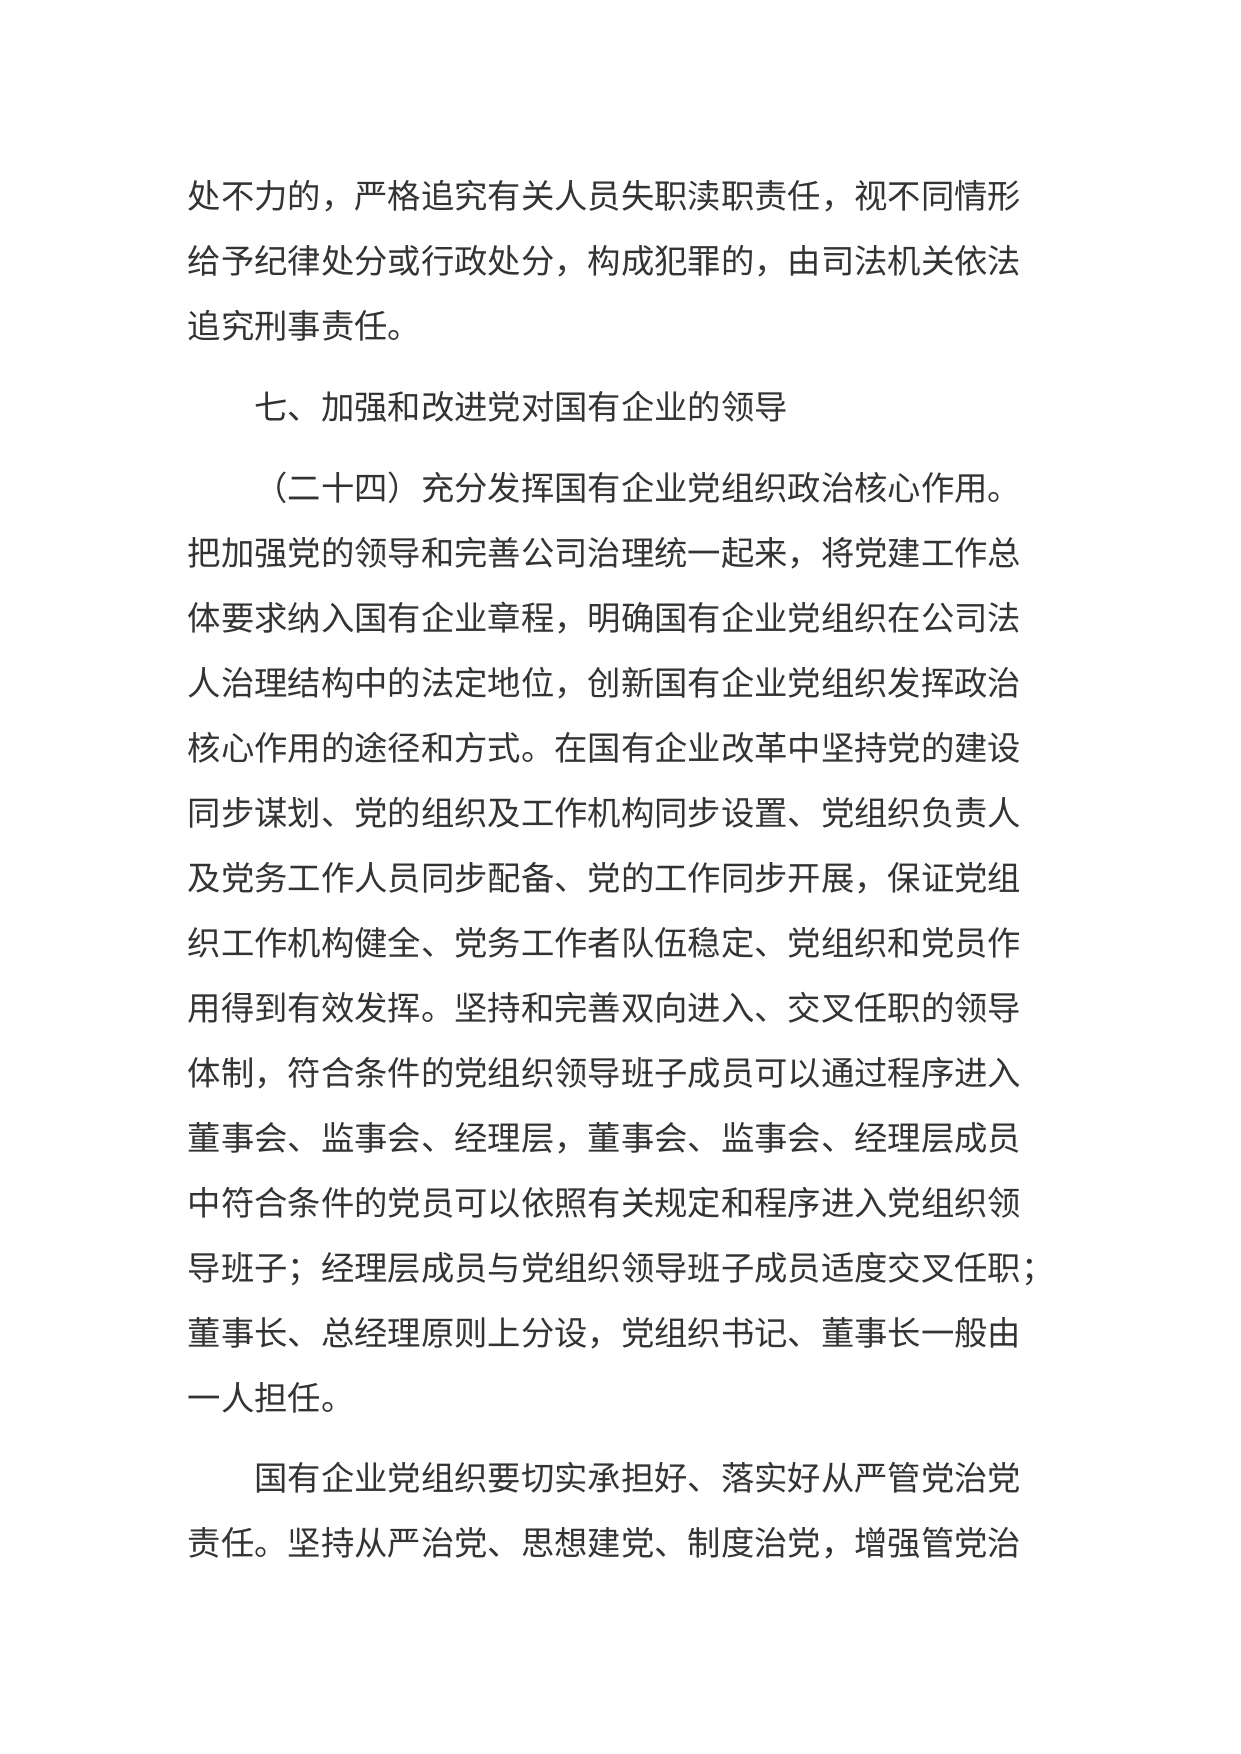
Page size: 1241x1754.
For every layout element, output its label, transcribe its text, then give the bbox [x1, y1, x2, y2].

text （二十四）充分发挥国有企业党组织政治核心作用。把加强党的领导和完善公司治理统一起来，将党建工作总体要求纳入国有企业章程，明确国有企业党组织在公司法人治理结构中的法定地位，创新国有企业党组织发挥政治核心作用的途径和方式。在国有企业改革中坚持党的建设同步谋划、党的组织及工作机构同步设置、党组织负责人及党务工作人员同步配备、党的工作同步开展，保证党组织工作机构健全、党务工作者队伍稳定、党组织和党员作用得到有效发挥。坚持和完善双向进入、交叉任职的领导体制，符合条件的党组织领导班子成员可以通过程序进入董事会、监事会、经理层，董事会、监事会、经理层成员中符合条件的党员可以依照有关规定和程序进入党组织领导班子；经理层成员与党组织领导班子成员适度交叉任职；董事长、总经理原则上分设，党组织书记、董事长一般由一人担任。 [187, 453, 1053, 1428]
text 七、加强和改进党对国有企业的领导 [187, 373, 1053, 438]
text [187, 162, 1053, 357]
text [187, 1444, 1053, 1574]
